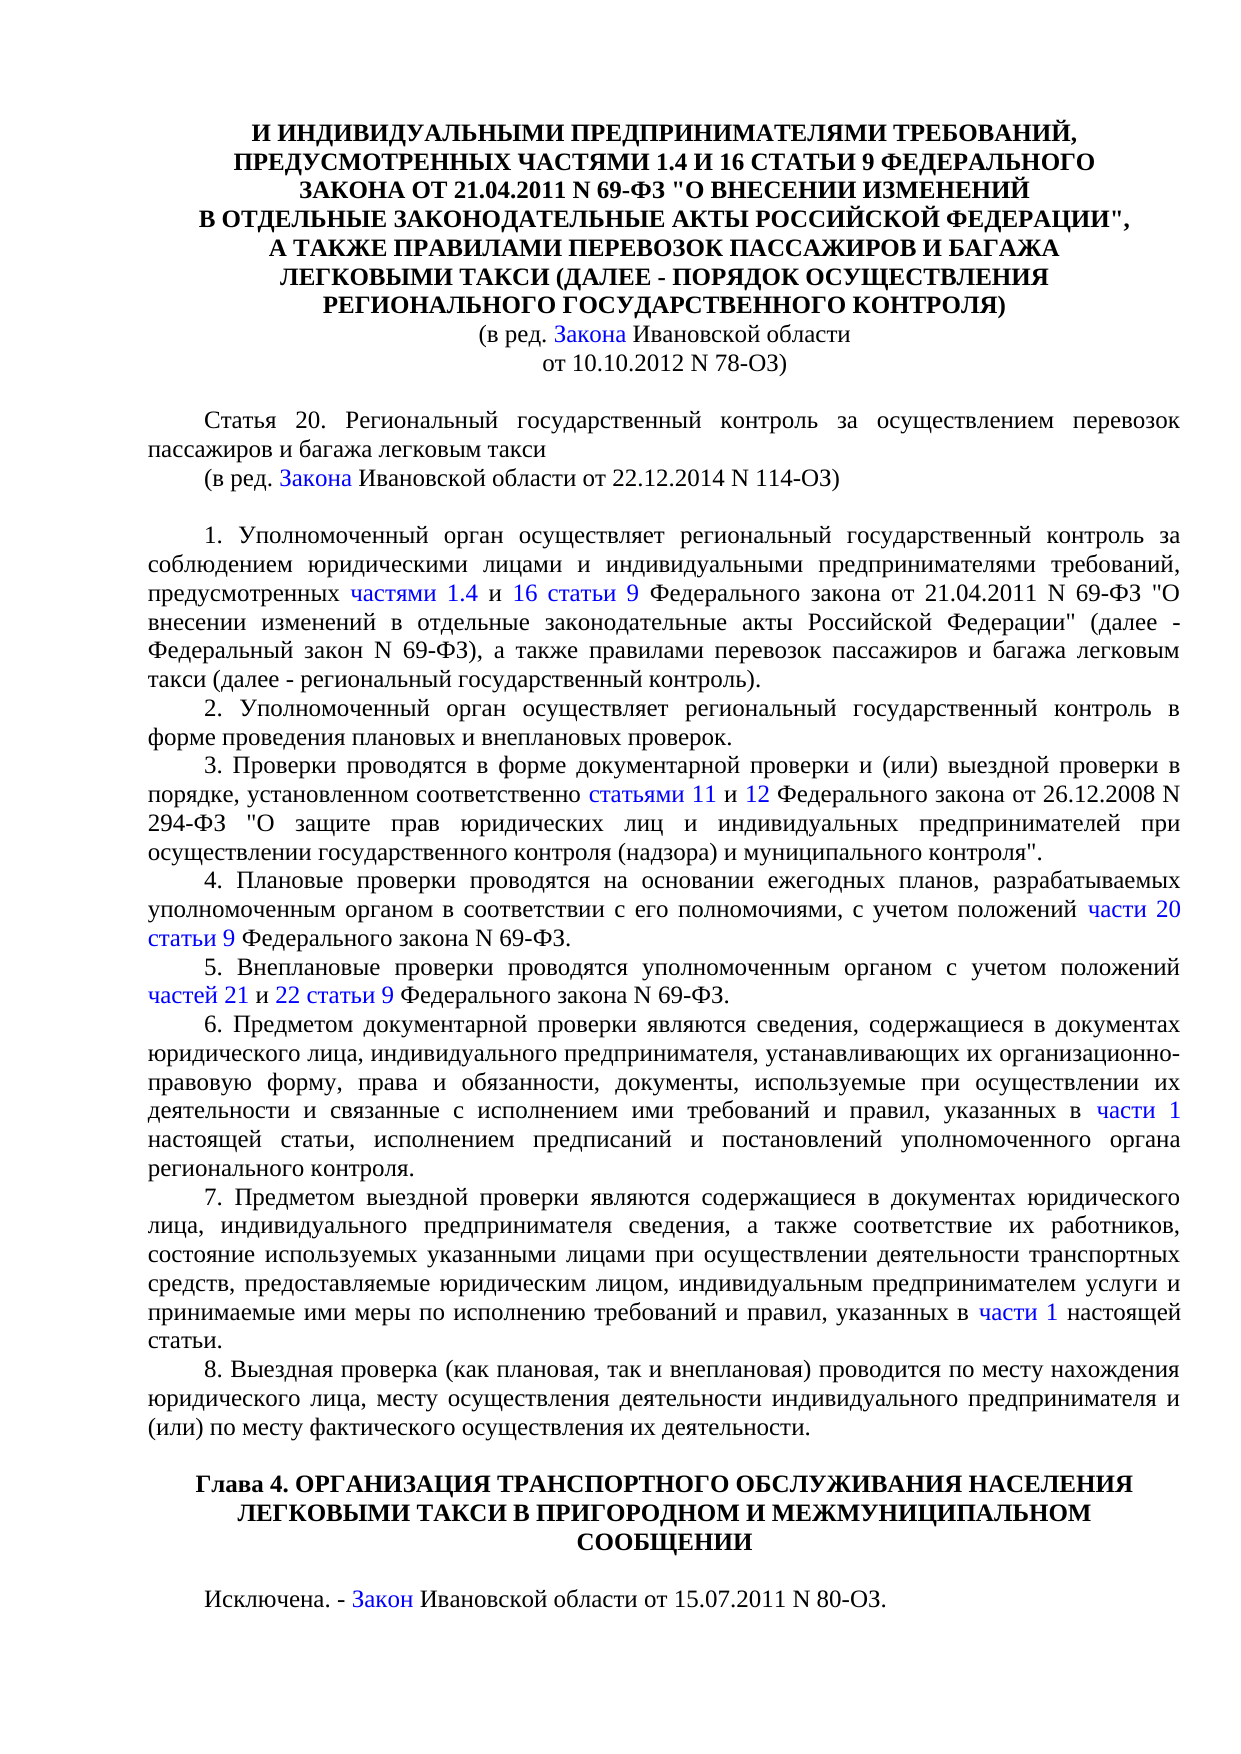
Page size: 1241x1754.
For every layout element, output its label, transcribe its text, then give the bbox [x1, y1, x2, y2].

text 2. Уполномоченный орган осуществляет региональный государственный контроль в форме проведения плановых и внеплановых проверок. [148, 693, 1181, 751]
text 7. Предметом выездной проверки являются содержащиеся в документах юридического лица, индивидуального предпринимателя сведения, а также соответствие их работников, состояние используемых указанными лицами при осуществлении деятельности транспортных средств, предоставляемые юридическим лицом, индивидуальным предпринимателем услуги и принимаемые ими меры по исполнению требований и правил, указанных в части 1 настоящей статьи. [148, 1182, 1181, 1354]
title РЕГИОНАЛЬНОГО ГОСУДАРСТВЕННОГО КОНТРОЛЯ) [148, 291, 1181, 319]
title В ОТДЕЛЬНЫЕ ЗАКОНОДАТЕЛЬНЫЕ АКТЫ РОССИЙСКОЙ ФЕДЕРАЦИИ", [148, 204, 1181, 233]
text (в ред. Закона Ивановской области [148, 319, 1181, 348]
text 8. Выездная проверка (как плановая, так и внеплановая) проводится по месту нахождения юридического лица, месту осуществления деятельности индивидуального предпринимателя и (или) по месту фактического осуществления их деятельности. [148, 1354, 1181, 1441]
title Глава 4. ОРГАНИЗАЦИЯ ТРАНСПОРТНОГО ОБСЛУЖИВАНИЯ НАСЕЛЕНИЯ [148, 1469, 1181, 1498]
title ЛЕГКОВЫМИ ТАКСИ (ДАЛЕЕ - ПОРЯДОК ОСУЩЕСТВЛЕНИЯ [148, 262, 1181, 291]
text от 10.10.2012 N 78-ОЗ) [148, 348, 1181, 377]
text 3. Проверки проводятся в форме документарной проверки и (или) выездной проверки в порядке, установленном соответственно статьями 11 и 12 Федерального закона от 26.12.2008 N 294-ФЗ "О защите прав юридических лиц и индивидуальных предпринимателей при осуществлении государственного контроля (надзора) и муниципального контроля". [148, 751, 1181, 866]
title ЛЕГКОВЫМИ ТАКСИ В ПРИГОРОДНОМ И МЕЖМУНИЦИПАЛЬНОМ СООБЩЕНИИ [148, 1498, 1181, 1556]
text 4. Плановые проверки проводятся на основании ежегодных планов, разрабатываемых уполномоченным органом в соответствии с его полномочиями, с учетом положений части 20 статьи 9 Федерального закона N 69-ФЗ. [148, 866, 1181, 952]
text 1. Уполномоченный орган осуществляет региональный государственный контроль за соблюдением юридическими лицами и индивидуальными предпринимателями требований, предусмотренных частями 1.4 и 16 статьи 9 Федерального закона от 21.04.2011 N 69-ФЗ "О внесении изменений в отдельные законодательные акты Российской Федерации" (далее - Федеральный закон N 69-ФЗ), а также правилами перевозок пассажиров и багажа легковым такси (далее - региональный государственный контроль). [148, 521, 1181, 693]
title И ИНДИВИДУАЛЬНЫМИ ПРЕДПРИНИМАТЕЛЯМИ ТРЕБОВАНИЙ, [148, 118, 1181, 147]
text (в ред. Закона Ивановской области от 22.12.2014 N 114-ОЗ) [148, 463, 1181, 492]
text 5. Внеплановые проверки проводятся уполномоченным органом с учетом положений частей 21 и 22 статьи 9 Федерального закона N 69-ФЗ. [148, 952, 1181, 1009]
text Статья 20. Региональный государственный контроль за осуществлением перевозок пассажиров и багажа легковым такси [148, 406, 1181, 463]
title ЗАКОНА ОТ 21.04.2011 N 69-ФЗ "О ВНЕСЕНИИ ИЗМЕНЕНИЙ [148, 176, 1181, 204]
title ПРЕДУСМОТРЕННЫХ ЧАСТЯМИ 1.4 И 16 СТАТЬИ 9 ФЕДЕРАЛЬНОГО [148, 147, 1181, 176]
text Исключена. - Закон Ивановской области от 15.07.2011 N 80-ОЗ. [148, 1584, 1181, 1613]
title А ТАКЖЕ ПРАВИЛАМИ ПЕРЕВОЗОК ПАССАЖИРОВ И БАГАЖА [148, 233, 1181, 262]
text 6. Предметом документарной проверки являются сведения, содержащиеся в документах юридического лица, индивидуального предпринимателя, устанавливающих их организационно-правовую форму, права и обязанности, документы, используемые при осуществлении их деятельности и связанные с исполнением ими требований и правил, указанных в части 1 настоящей статьи, исполнением предписаний и постановлений уполномоченного органа регионального контроля. [148, 1009, 1181, 1182]
